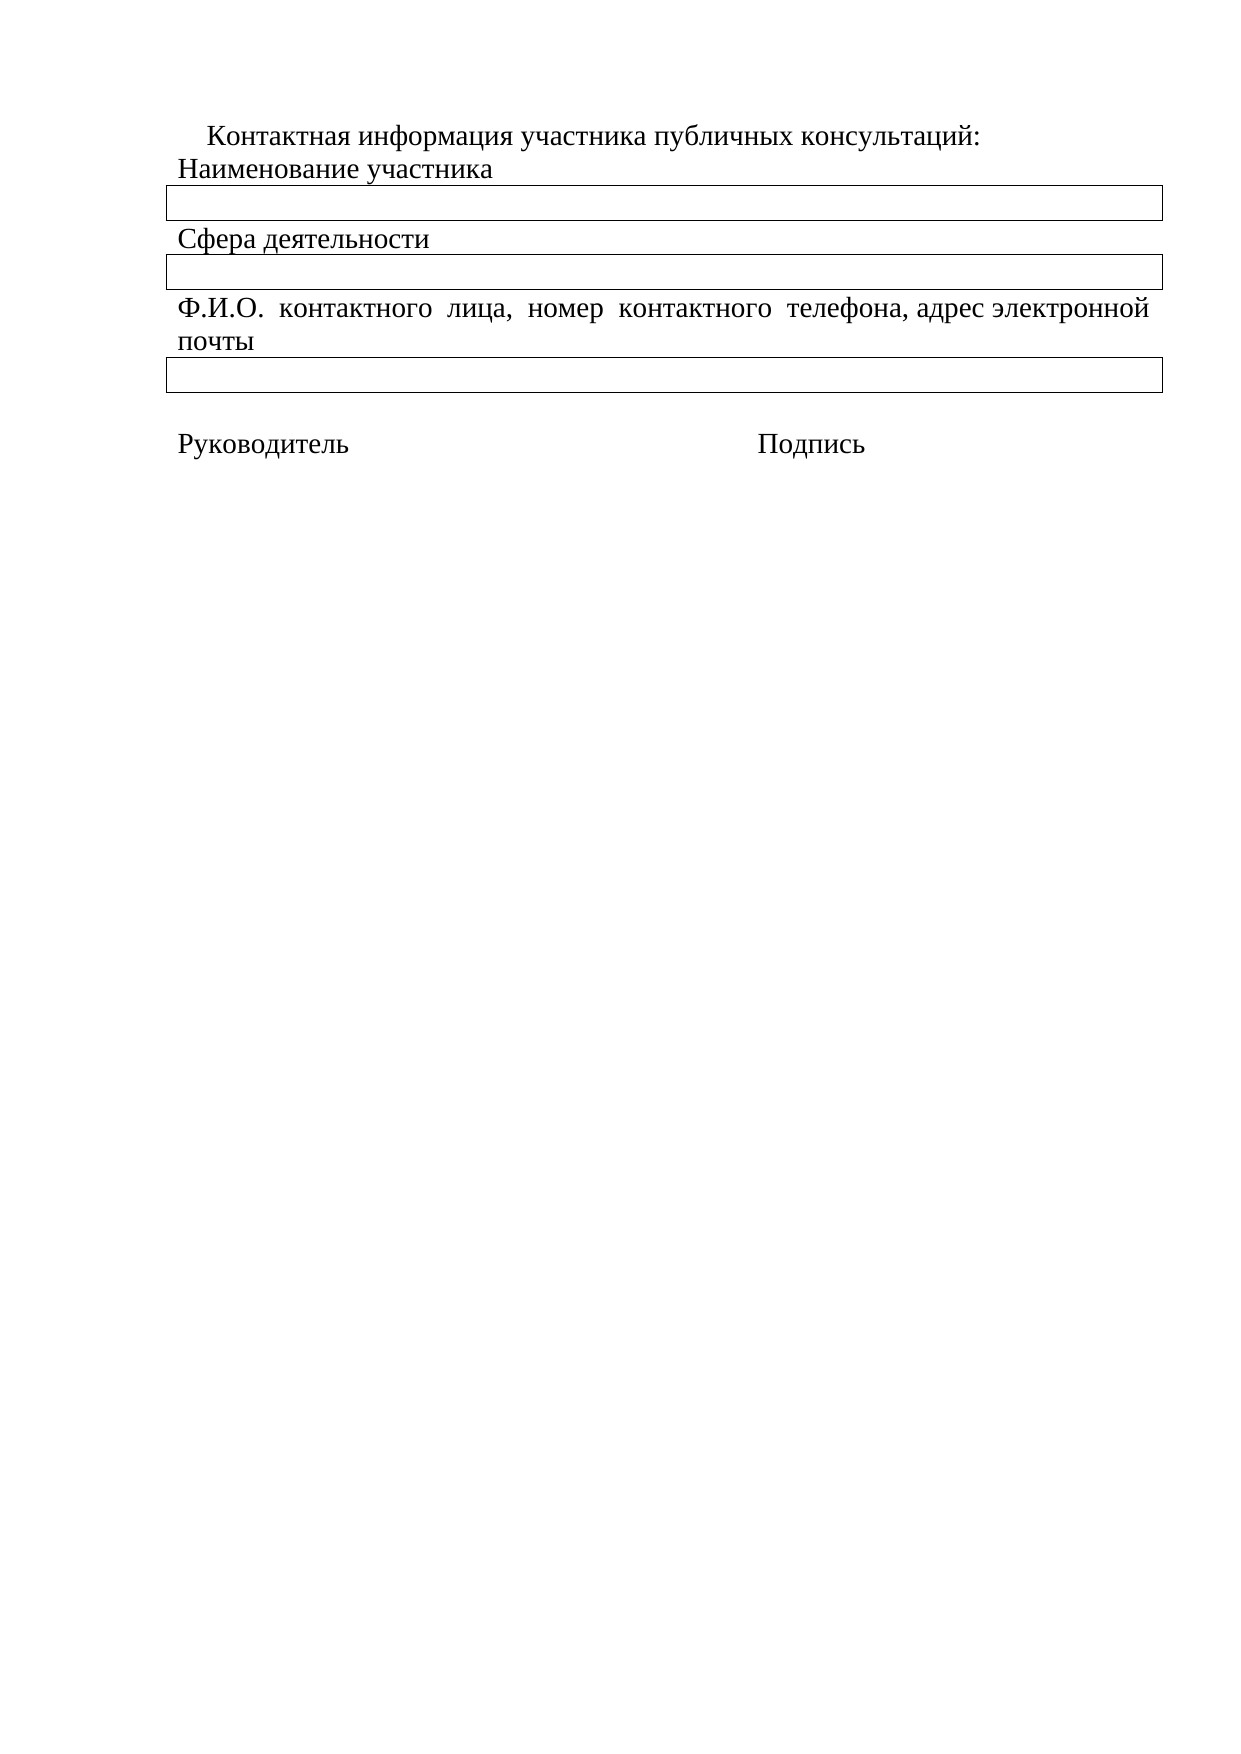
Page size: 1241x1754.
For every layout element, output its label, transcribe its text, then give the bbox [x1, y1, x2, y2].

text Контактная информация участника публичных консультаций: [177, 118, 1152, 152]
text Наименование участника [177, 152, 1152, 185]
text почты [177, 323, 1152, 357]
text Руководитель Подпись [177, 426, 1152, 460]
text Сфера деятельности [177, 221, 1152, 254]
text Ф.И.О. контактного лица, номер контактного телефона, адрес электронной [177, 290, 1152, 323]
table_header [167, 255, 1162, 289]
table_header [167, 186, 1162, 220]
table_header [167, 358, 1162, 392]
